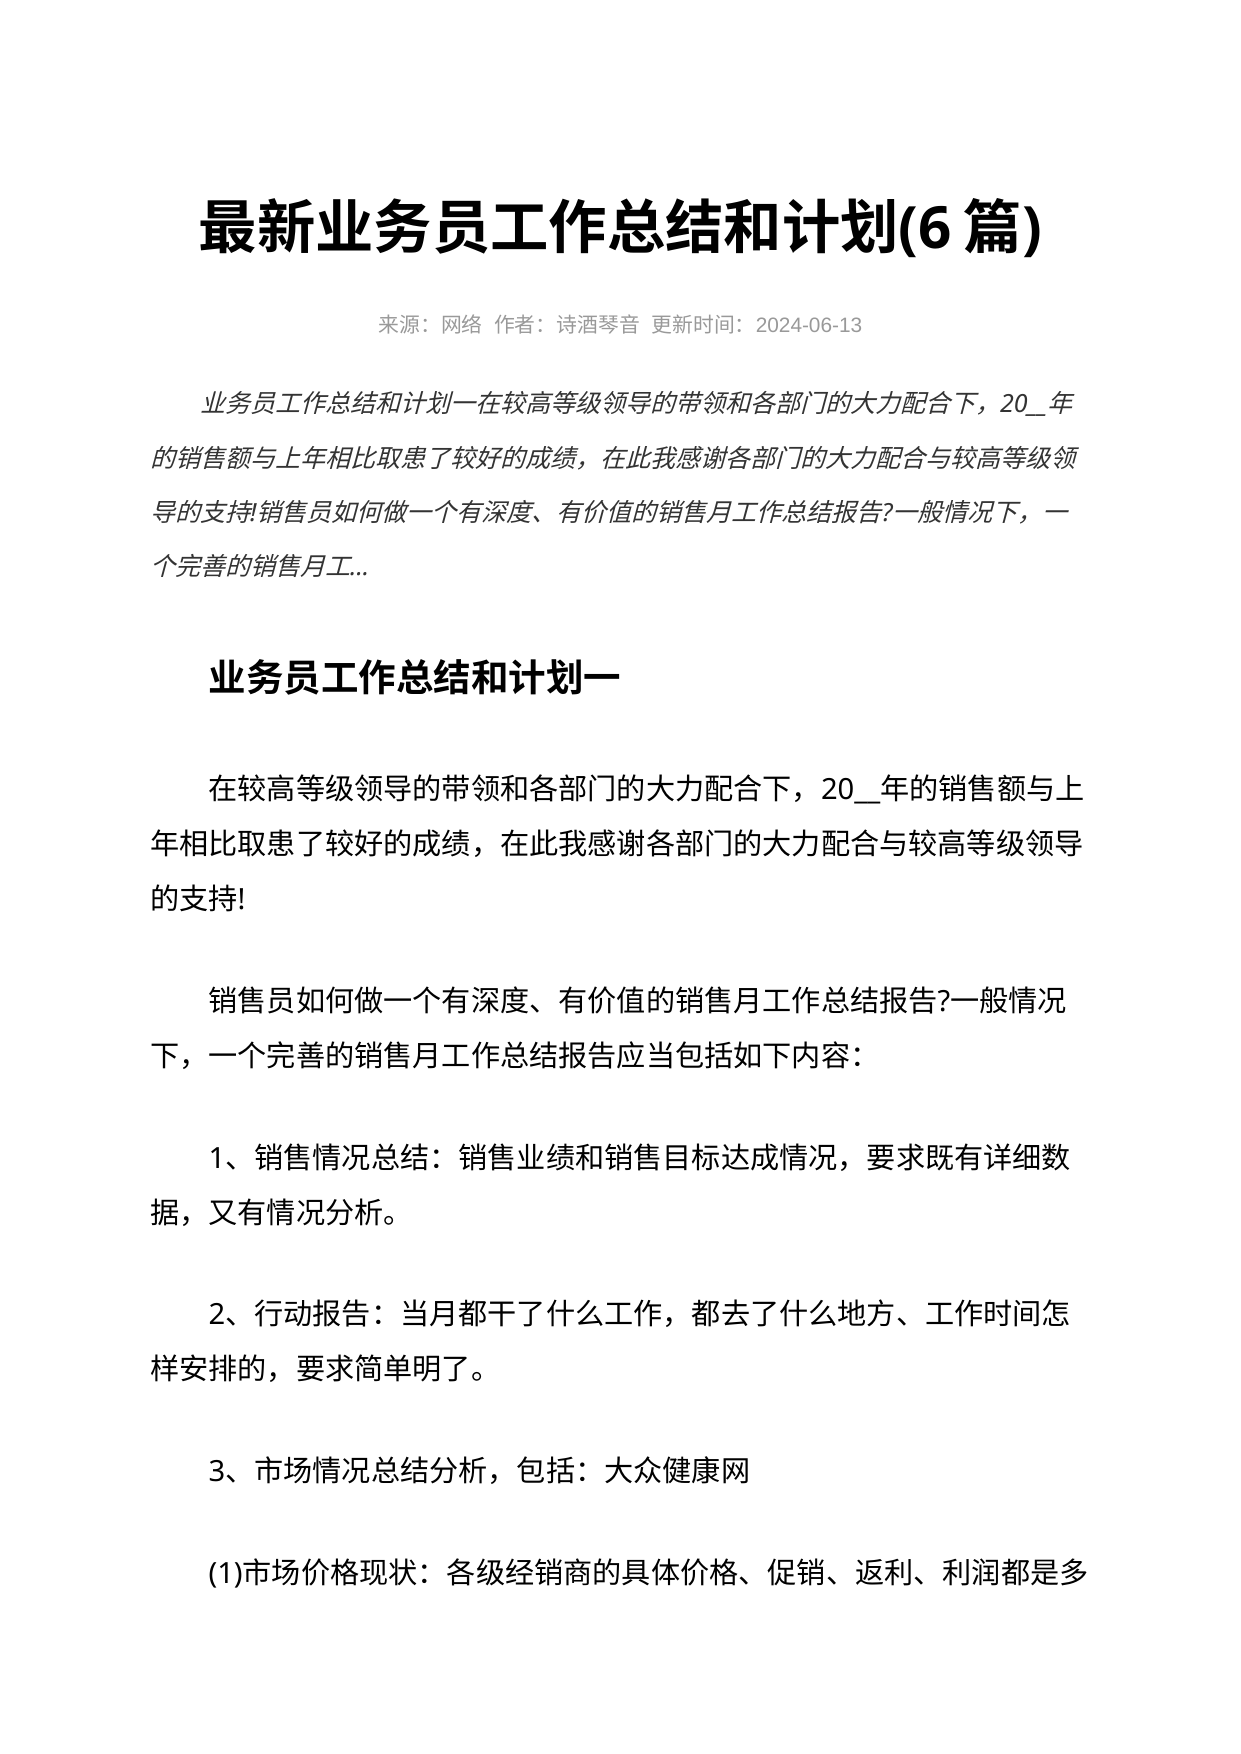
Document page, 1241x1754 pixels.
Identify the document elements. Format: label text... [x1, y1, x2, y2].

text 销售员如何做一个有深度、有价值的销售月工作总结报告?一般情况下，一个完善的销售月工作总结报告应当包括如下内容： [150, 977, 1090, 1075]
text 2、行动报告：当月都干了什么工作，都去了什么地方、工作时间怎样安排的，要求简单明了。 [150, 1291, 1090, 1388]
text 在较高等级领导的带领和各部门的大力配合下，20__年的销售额与上年相比取患了较好的成绩，在此我感谢各部门的大力配合与较高等级领导的支持! [150, 766, 1090, 918]
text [150, 1550, 1090, 1592]
subtitle 最新业务员工作总结和计划(6篇) [150, 181, 1090, 266]
text 1、销售情况总结：销售业绩和销售目标达成情况，要求既有详细数据，又有情况分析。 [150, 1134, 1090, 1231]
text 业务员工作总结和计划一 [150, 648, 1090, 702]
text 来源：网络 作者：诗酒琴音 更新时间：2024-06-13 [150, 313, 1090, 337]
text 业务员工作总结和计划一在较高等级领导的带领和各部门的大力配合下，20__年的销售额与上年相比取患了较好的成绩，在此我感谢各部门的大力配合与较高等级领导的支持!销售员如何做一个有深度、有价值的销售月工作总结报告?一般情况下，一个完善的销售月工... [150, 384, 1090, 583]
text 3、市场情况总结分析，包括：大众健康网 [150, 1448, 1090, 1490]
